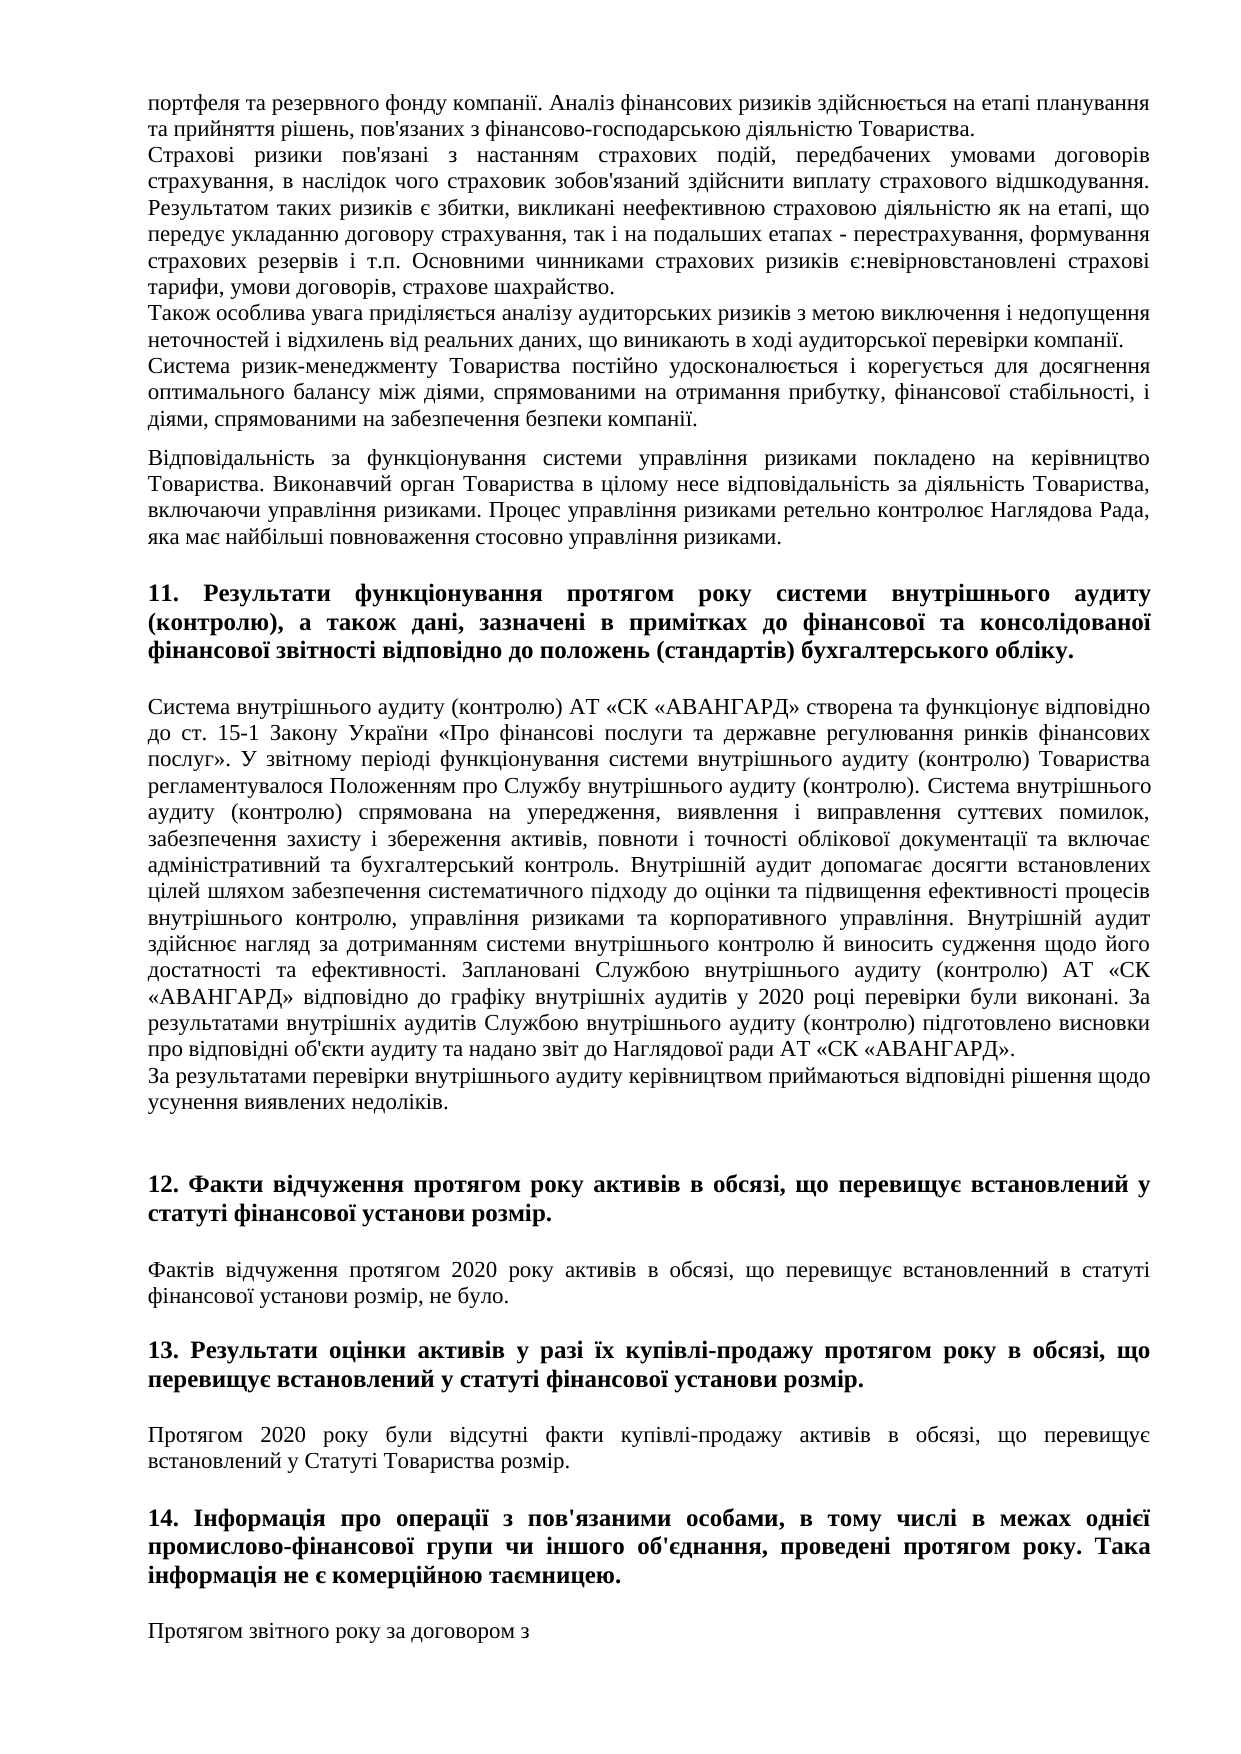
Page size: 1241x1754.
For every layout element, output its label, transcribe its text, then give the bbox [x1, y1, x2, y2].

text Вiдповiдальнiсть за функцiонування системи управлiння ризиками покладено на керiвництво Товариства. Виконавчий орган Товариства в цiлому несе вiдповiдальнiсть за дiяльнiсть Товариства, включаючи управлiння ризиками. Процес управлiння ризиками ретельно контролює Наглядова Рада, яка має найбiльшi повноваження стосовно управлiння ризиками. [148, 444, 1152, 549]
text Також особлива увага приділяється аналізу аудиторських ризиків з метою виключення і недопущення неточностей і відхилень від реальних даних, що виникають в ході аудиторської перевірки компанії. [148, 299, 1152, 352]
text 14. Iнформацiя про операцiї з пов'язаними особами, в тому числi в межах однiєї промислово-фiнансової групи чи iншого об'єднання, проведенi протягом року. Така iнформацiя не є комерцiйною таємницею. [148, 1503, 1152, 1589]
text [148, 88, 1152, 141]
text Фактiв вiдчуження протягом 2020 року активiв в обсязi, що перевищує встановленний в статутi фiнансової установи розмiр, не було. [148, 1256, 1152, 1308]
text Система ризик-менеджменту Товариства постійно удосконалюється і корегується для досягнення оптимального балансу між діями, спрямованими на отримання прибутку, фінансової стабільності, і діями, спрямованими на забезпечення безпеки компанії. [148, 352, 1152, 431]
text 12. Факти вiдчуження протягом року активiв в обсязi, що перевищує встановлений у статутi фiнансової установи розмiр. [148, 1169, 1152, 1227]
text Страхові ризики пов'язані з настанням страхових подій, передбачених умовами договорів страхування, в наслідок чого страховик зобов'язаний здійснити виплату страхового відшкодування. Результатом таких ризиків є збитки, викликані неефективною страховою діяльністю як на етапі, що передує укладанню договору страхування, так і на подальших етапах - перестрахування, формування страхових резервів і т.п. Основними чинниками страхових ризиків є:невірновстановлені страхові тарифи, умови договорів, страхове шахрайство. [148, 141, 1152, 299]
text 13. Результати оцiнки активiв у разi їх купiвлi-продажу протягом року в обсязi, що перевищує встановлений у статутi фiнансової установи розмiр. [148, 1335, 1152, 1392]
text Система внутрішнього аудиту (контролю) АТ «СК «АВАНГАРД» створена та функціонує відповідно до ст. 15-1 Закону України «Про фінансові послуги та державне регулювання ринків фінансових послуг». У звітному періоді функцiонування системи внутрiшнього аудиту (контролю) Товариства регламентувалося Положенням про Службу внутрiшнього аудиту (контролю). Система внутрішнього аудиту (контролю) спрямована на упередження, виявлення i виправлення суттєвих помилок, забезпечення захисту i збереження активiв, повноти i точностi облiкової документацiї та включає адмiнiстративний та бухгалтерський контроль. Внутрiшнiй аудит допомагає досягти встановлених цiлей шляхом забезпечення систематичного пiдходу до оцiнки та пiдвищення ефективностi процесiв внутрiшнього контролю, управлiння ризиками та корпоративного управлiння. Внутрiшнiй аудит здiйснює нагляд за дотриманням системи внутрiшнього контролю й виносить судження щодо його достатностi та ефективностi. Запланованi Службою внутрiшнього аудиту (контролю) АТ «СК «АВАНГАРД» вiдповiдно до графiку внутрiшнiх аудитiв у 2020 роцi перевiрки були виконанi. За результатами внутрiшнiх аудитiв Службою внутрiшнього аудиту (контролю) пiдготовлено висновки про вiдповiднi об'єкти аудиту та надано звiт до Наглядової ради АТ «СК «АВАНГАРД». [148, 693, 1152, 1062]
text Протягом звітного року за договором з [148, 1618, 1152, 1644]
text За результатами перевiрки внутрiшнього аудиту керiвництвом приймаються вiдповiднi рiшення щодо усунення виявлених недолiкiв. [148, 1062, 1152, 1114]
text Протягом 2020 року були вiдсутнi факти купiвлi-продажу активiв в обсязi, що перевищує встановлений у Статутi Товариства розмiр. [148, 1421, 1152, 1474]
text 11. Результати функцiонування протягом року системи внутрiшнього аудиту (контролю), а також данi, зазначенi в примiтках до фiнансової та консолiдованої фiнансової звiтностi вiдповiдно до положень (стандартiв) бухгалтерського облiку. [148, 578, 1152, 664]
